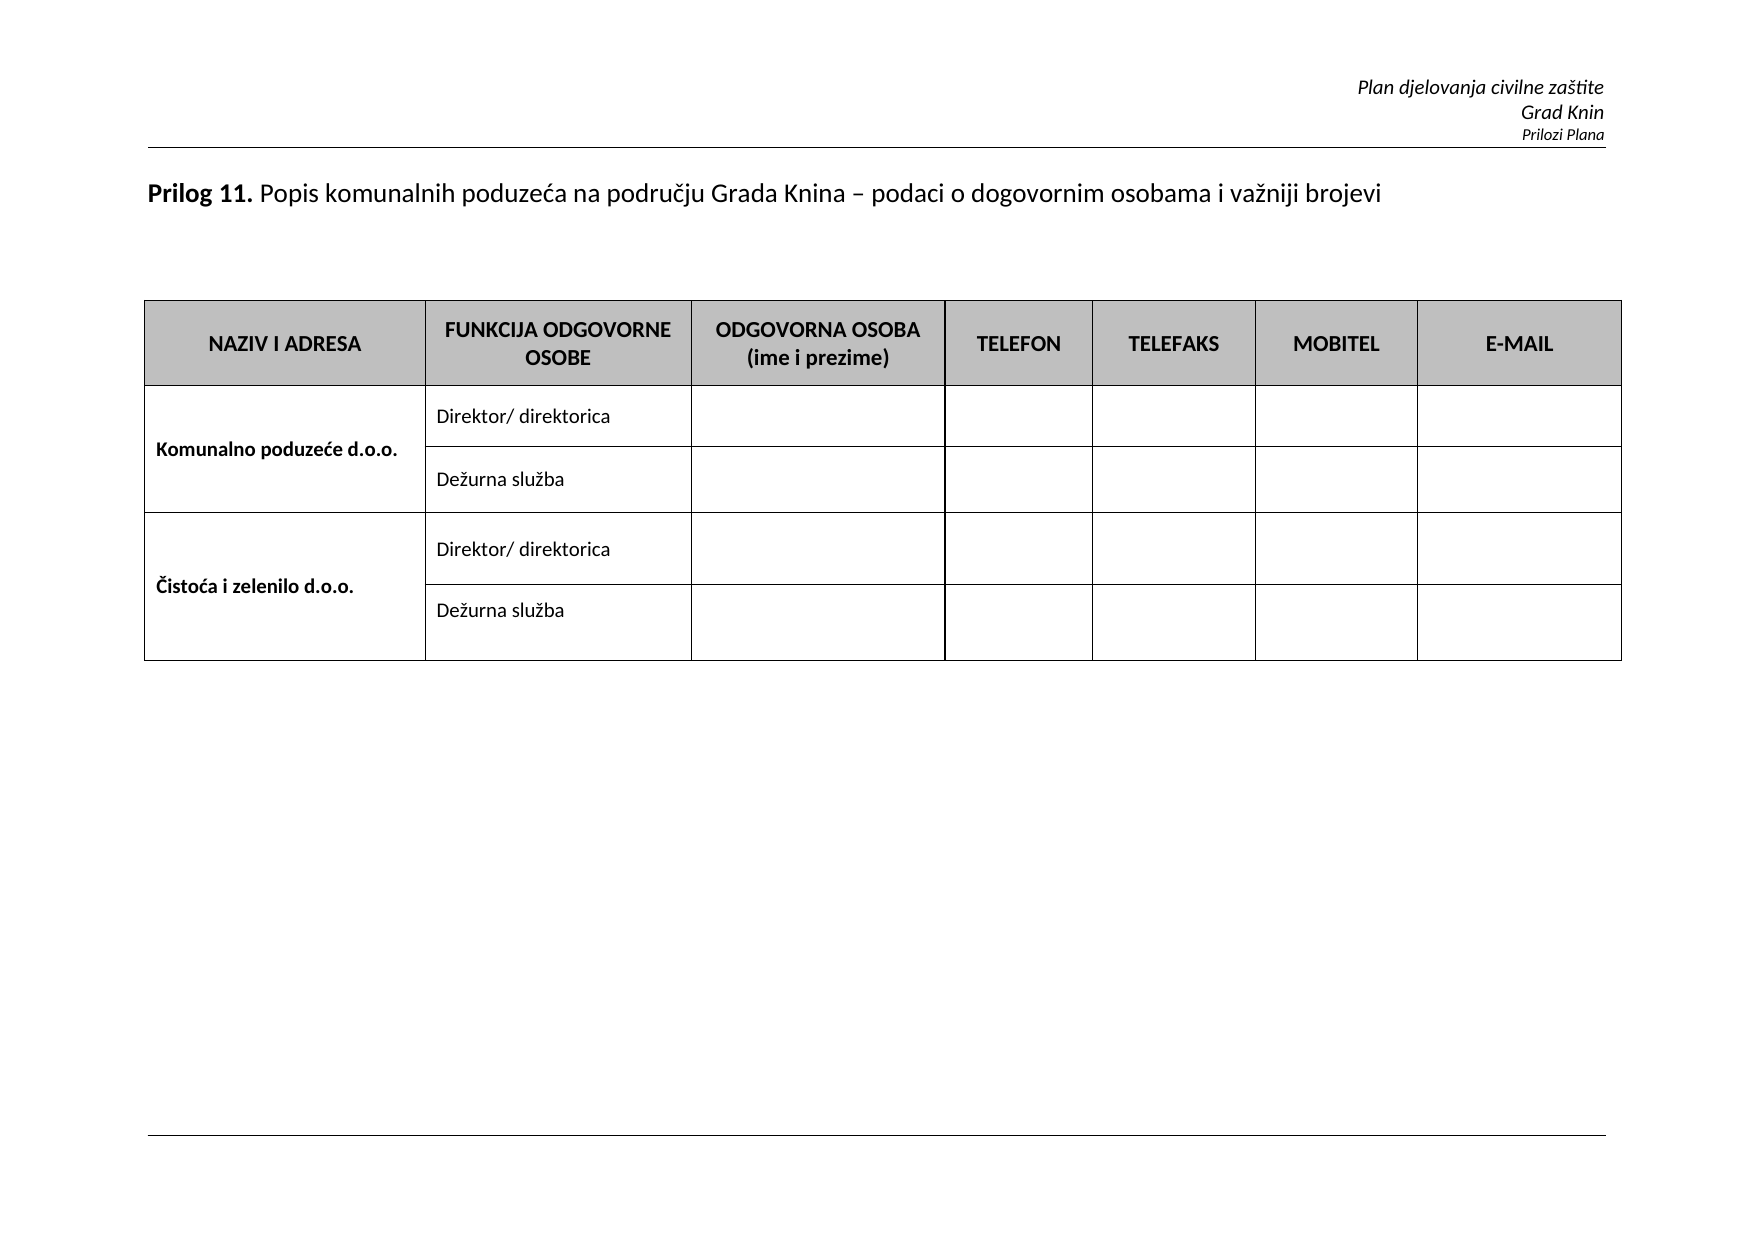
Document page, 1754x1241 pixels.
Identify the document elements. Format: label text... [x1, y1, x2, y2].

table_header TELEFON [946, 301, 1092, 385]
table_cell [692, 513, 944, 584]
table_cell Čistoća i zelenilo d.o.o. [145, 513, 425, 660]
table_cell Dežurna služba [426, 447, 691, 512]
table_cell [692, 386, 944, 446]
table_cell [1418, 585, 1621, 660]
table_cell [946, 386, 1092, 446]
table_cell [1093, 585, 1255, 660]
table_cell Dežurna služba [426, 585, 691, 660]
table_header NAZIV I ADRESA [145, 301, 425, 385]
table_header ODGOVORNA OSOBA (ime i prezime) [692, 301, 944, 385]
table_cell Komunalno poduzeće d.o.o. [145, 386, 425, 512]
table_cell [1256, 513, 1417, 584]
table_cell [946, 585, 1092, 660]
subtitle Prilog 11. Popis komunalnih poduzeća na području Grada Knina – podaci o dogovornim osobama i važniji brojevi [148, 176, 1606, 209]
table_cell [1256, 447, 1417, 512]
table_cell [946, 513, 1092, 584]
table_cell [1093, 386, 1255, 446]
table_header FUNKCIJA ODGOVORNE OSOBE [426, 301, 691, 385]
table_cell Direktor/ direktorica [426, 513, 691, 584]
table_cell [1093, 513, 1255, 584]
table_header MOBITEL [1256, 301, 1417, 385]
table_cell [946, 447, 1092, 512]
table_cell [1418, 386, 1621, 446]
table_cell [1256, 386, 1417, 446]
table_cell [692, 447, 944, 512]
table_cell [692, 585, 944, 660]
table_cell [1093, 447, 1255, 512]
table_cell [1256, 585, 1417, 660]
table_header E-MAIL [1418, 301, 1621, 385]
table_cell [1418, 447, 1621, 512]
table_cell [1418, 513, 1621, 584]
table_header TELEFAKS [1093, 301, 1255, 385]
table_cell Direktor/ direktorica [426, 386, 691, 446]
